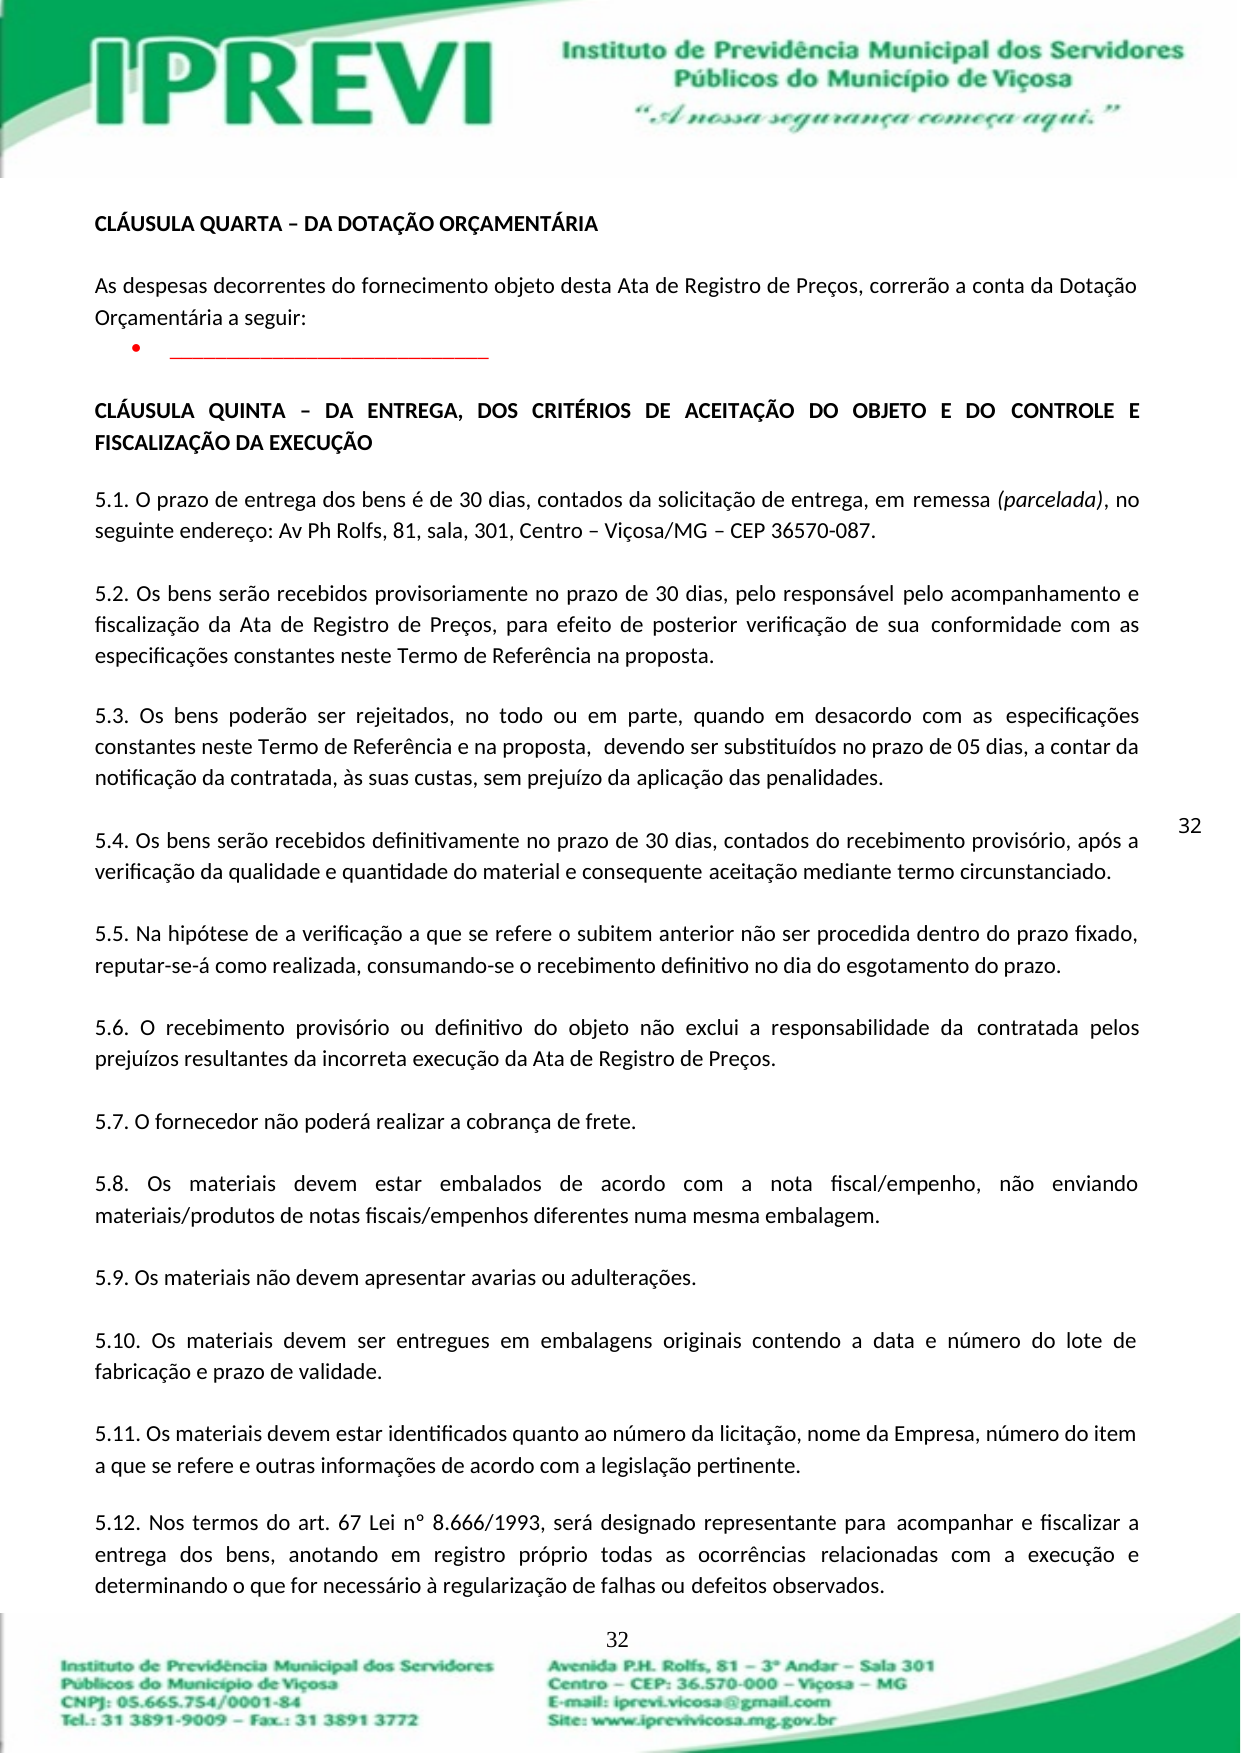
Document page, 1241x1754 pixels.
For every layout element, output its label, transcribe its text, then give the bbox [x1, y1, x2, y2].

picture [0, 0, 1241, 178]
text 5.2. Os bens serão recebidos provisoriamente no prazo de 30 dias, pelo responsável pelo acompanhamento e fiscalização da Ata de Registro de Preços, para efeito de posterior verificação de sua conformidade com as especificações constantes neste Termo de Referência na proposta. [94, 576, 1139, 669]
subtitle CLÁUSULA QUINTA – DA ENTREGA, DOS CRITÉRIOS DE ACEITAÇÃO DO OBJETO E DO CONTROLE E FISCALIZAÇÃO DA EXECUÇÃO [94, 393, 1140, 456]
text 5.4. Os bens serão recebidos definitivamente no prazo de 30 dias, contados do recebimento provisório, após a verificação da qualidade e quantidade do material e consequente aceitação mediante termo circunstanciado. [94, 823, 1139, 885]
text 5.1. O prazo de entrega dos bens é de 30 dias, contados da solicitação de entrega, em remessa (parcelada), no seguinte endereço: Av Ph Rolfs, 81, sala, 301, Centro – Viçosa/MG – CEP 36570-087. [94, 482, 1139, 544]
list ____________________________ [132, 331, 1140, 362]
text 5.11. Os materiais devem estar identificados quanto ao número da licitação, nome da Empresa, número do item a que se refere e outras informações de acordo com a legislação pertinente. [94, 1416, 1139, 1479]
text 5.10. Os materiais devem ser entregues em embalagens originais contendo a data e número do lote de fabricação e prazo de validade. [94, 1323, 1139, 1385]
text 5.3. Os bens poderão ser rejeitados, no todo ou em parte, quando em desacordo com as especificações constantes neste Termo de Referência e na proposta, devendo ser substituídos no prazo de 05 dias, a contar da notificação da contratada, às suas custas, sem prejuízo da aplicação das penalidades. [94, 698, 1139, 791]
picture [0, 1613, 1241, 1753]
text 5.6. O recebimento provisório ou definitivo do objeto não exclui a responsabilidade da contratada pelos prejuízos resultantes da incorreta execução da Ata de Registro de Preços. [94, 1010, 1139, 1073]
text 5.12. Nos termos do art. 67 Lei nº 8.666/1993, será designado representante para acompanhar e fiscalizar a entrega dos bens, anotando em registro próprio todas as ocorrências relacionadas com a execução e determinando o que for necessário à regularização de falhas ou defeitos observados. [94, 1505, 1140, 1599]
text 5.9. Os materiais não devem apresentar avarias ou adulterações. [94, 1260, 1139, 1291]
text 5.5. Na hipótese de a verificação a que se refere o subitem anterior não ser procedida dentro do prazo fixado, reputar-se-á como realizada, consumando-se o recebimento definitivo no dia do esgotamento do prazo. [94, 916, 1139, 979]
text 5.8. Os materiais devem estar embalados de acordo com a nota fiscal/empenho, não enviando materiais/produtos de notas fiscais/empenhos diferentes numa mesma embalagem. [94, 1166, 1139, 1229]
text CLÁUSULA QUARTA – DA DOTAÇÃO ORÇAMENTÁRIA [94, 206, 1140, 237]
text As despesas decorrentes do fornecimento objeto desta Ata de Registro de Preços, correrão a conta da Dotação Orçamentária a seguir: [94, 268, 1140, 331]
text 5.7. O fornecedor não poderá realizar a cobrança de frete. [94, 1104, 1139, 1135]
